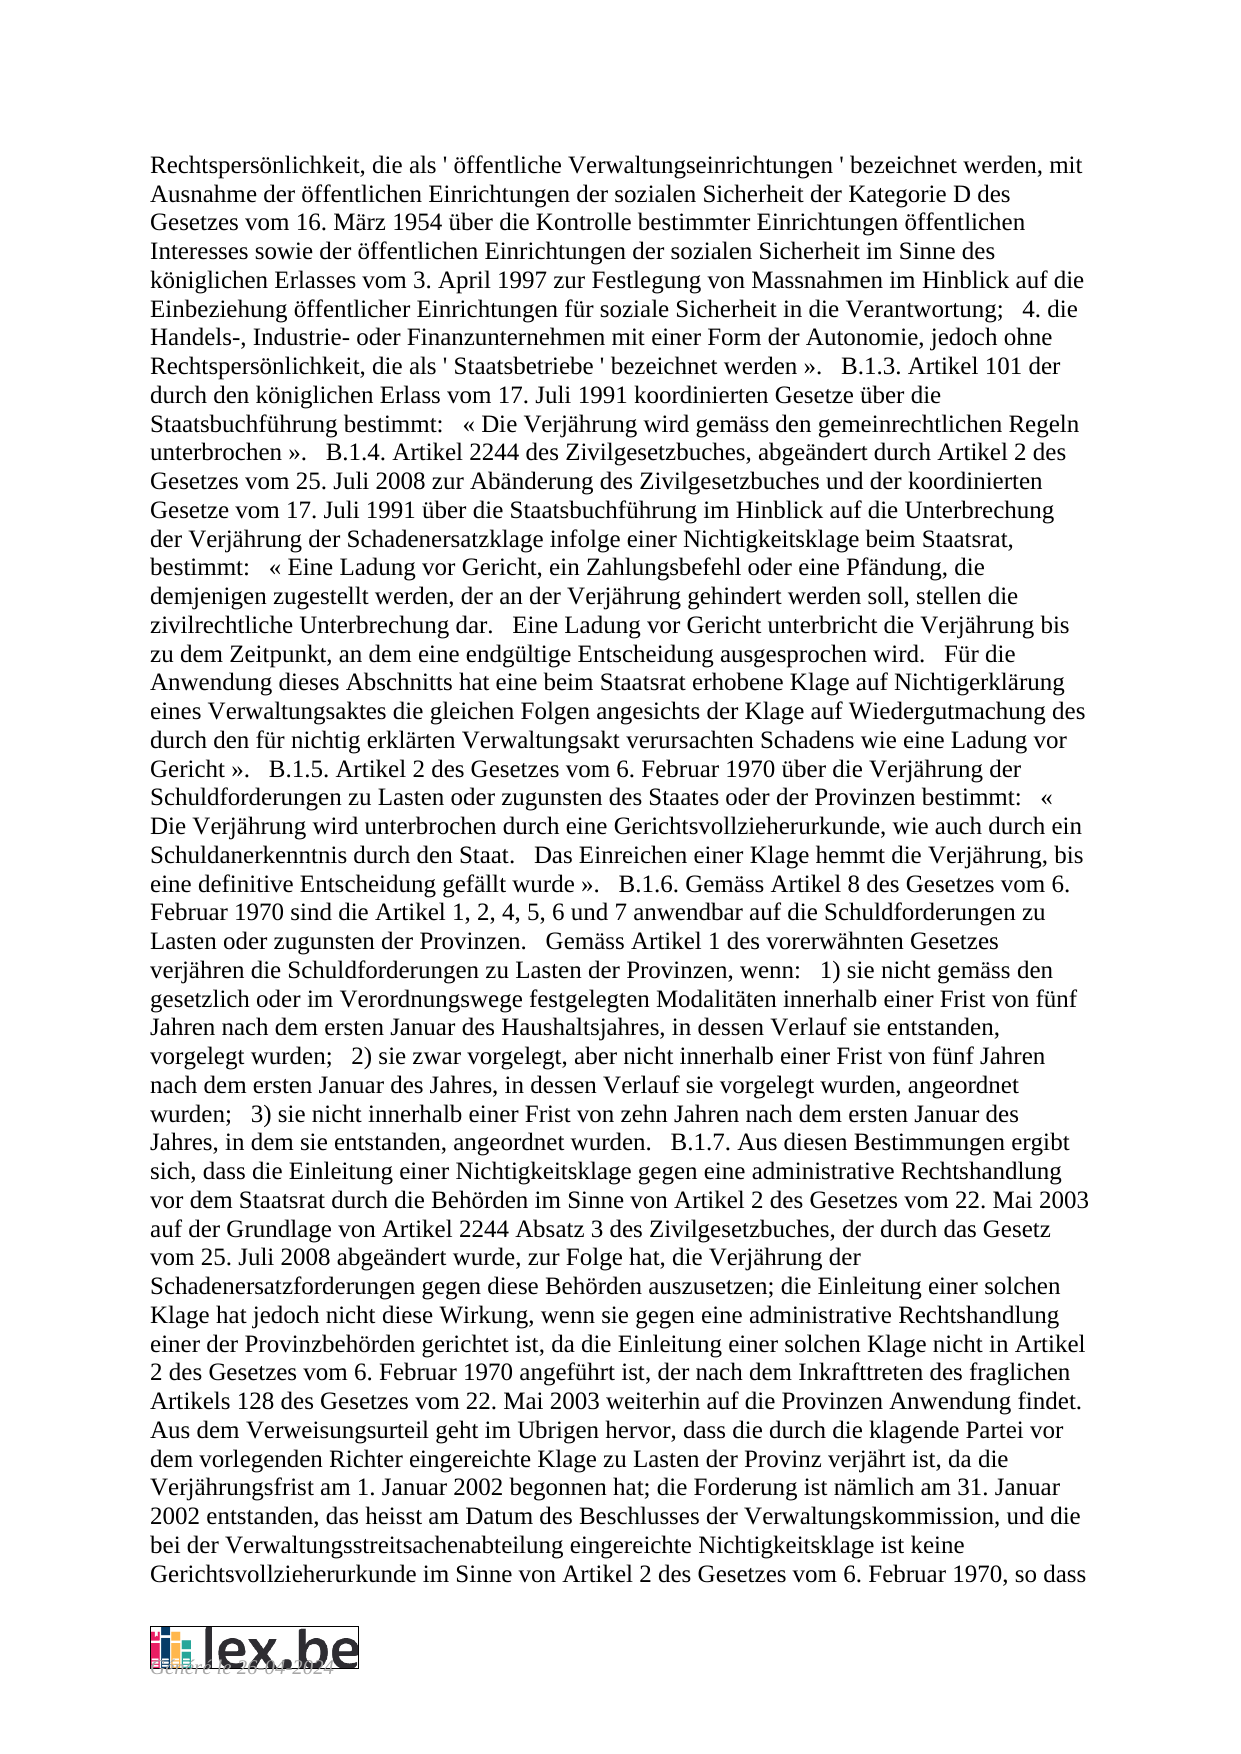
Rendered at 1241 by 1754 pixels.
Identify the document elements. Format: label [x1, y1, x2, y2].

picture [151, 1627, 358, 1668]
text [150, 150, 1090, 1587]
